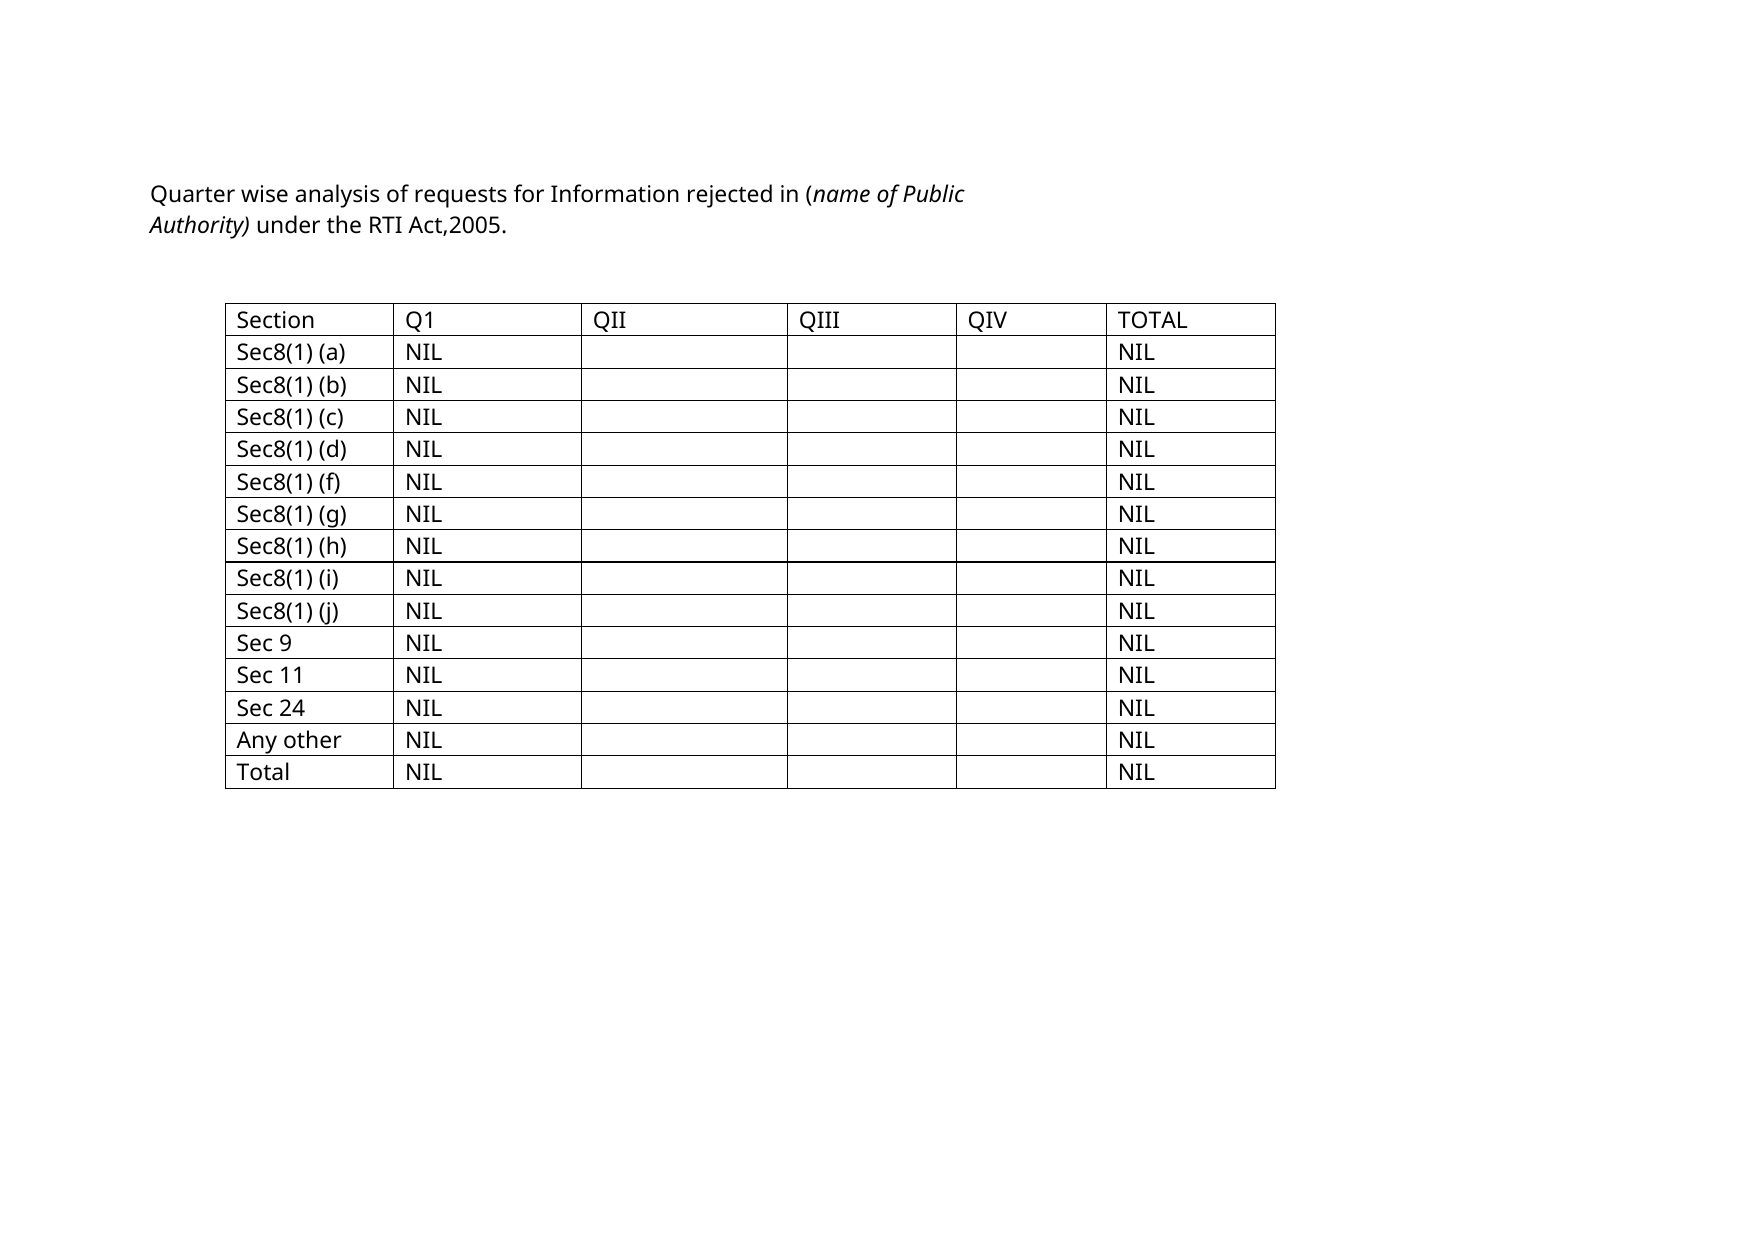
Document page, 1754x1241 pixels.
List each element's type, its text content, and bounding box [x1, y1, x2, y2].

table_cell Sec8(1) (f) [226, 466, 393, 497]
table_cell Sec8(1) (h) [226, 530, 393, 561]
table_header Section [226, 304, 393, 335]
table_cell NIL [394, 659, 581, 691]
table_cell [957, 369, 1106, 400]
table_cell [957, 498, 1106, 529]
table_cell [788, 466, 956, 497]
table_cell [957, 466, 1106, 497]
table_cell [957, 756, 1106, 787]
table_cell NIL [1107, 433, 1275, 464]
table_cell NIL [1107, 336, 1275, 368]
table_cell Any other [226, 724, 393, 755]
table_header QII [582, 304, 787, 335]
table_header Q1 [394, 304, 581, 335]
table_cell [788, 595, 956, 626]
table_cell Sec 24 [226, 692, 393, 723]
table_cell NIL [394, 595, 581, 626]
table_cell NIL [1107, 756, 1275, 787]
table_cell NIL [394, 724, 581, 755]
table_cell [582, 724, 787, 755]
table_cell Sec8(1) (a) [226, 336, 393, 368]
table_cell NIL [394, 530, 581, 561]
table_cell NIL [394, 401, 581, 432]
table_cell NIL [1107, 659, 1275, 691]
table_cell [788, 336, 956, 368]
table_cell NIL [394, 627, 581, 658]
table_cell NIL [394, 336, 581, 368]
table_cell Sec8(1) (b) [226, 369, 393, 400]
table_header QIII [788, 304, 956, 335]
text Quarter wise analysis of requests for Information rejected in (name of Public [150, 178, 1604, 209]
table_cell [957, 724, 1106, 755]
table_cell [788, 659, 956, 691]
table_cell NIL [1107, 466, 1275, 497]
table_cell NIL [394, 692, 581, 723]
table_cell Sec8(1) (i) [226, 563, 393, 594]
table_cell NIL [1107, 724, 1275, 755]
table_cell NIL [394, 563, 581, 594]
table_cell [957, 530, 1106, 561]
text Authority) under the RTI Act,2005. [150, 209, 1604, 241]
table_cell NIL [1107, 369, 1275, 400]
table_cell [582, 530, 787, 561]
table_cell [582, 336, 787, 368]
table_cell [957, 659, 1106, 691]
table_cell NIL [394, 498, 581, 529]
table_cell [957, 563, 1106, 594]
table_cell [788, 369, 956, 400]
table_cell [788, 627, 956, 658]
table_cell Sec8(1) (j) [226, 595, 393, 626]
table_cell [582, 756, 787, 787]
table_cell NIL [1107, 627, 1275, 658]
table_cell NIL [1107, 692, 1275, 723]
table_cell [582, 692, 787, 723]
table_cell NIL [1107, 563, 1275, 594]
table_header QIV [957, 304, 1106, 335]
table_cell NIL [394, 369, 581, 400]
table_cell [582, 563, 787, 594]
table_cell [957, 433, 1106, 464]
table_cell [582, 627, 787, 658]
table_cell [788, 724, 956, 755]
table_cell Sec 9 [226, 627, 393, 658]
table_cell NIL [1107, 595, 1275, 626]
table_cell NIL [1107, 530, 1275, 561]
table_cell [957, 336, 1106, 368]
table_cell NIL [394, 466, 581, 497]
table_cell Sec 11 [226, 659, 393, 691]
table_cell Total [226, 756, 393, 787]
table_cell [582, 466, 787, 497]
table_cell [582, 369, 787, 400]
table_cell Sec8(1) (d) [226, 433, 393, 464]
table_cell [582, 433, 787, 464]
table_cell [957, 401, 1106, 432]
table_cell [788, 530, 956, 561]
table_cell [582, 401, 787, 432]
table_cell [788, 756, 956, 787]
table_cell Sec8(1) (c) [226, 401, 393, 432]
table_cell NIL [394, 433, 581, 464]
table_cell [788, 563, 956, 594]
table_cell [582, 498, 787, 529]
table_cell [582, 595, 787, 626]
table_cell [957, 692, 1106, 723]
table_cell [788, 692, 956, 723]
table_cell [788, 433, 956, 464]
table_cell [957, 627, 1106, 658]
table_cell [788, 498, 956, 529]
table_header TOTAL [1107, 304, 1275, 335]
table_cell NIL [1107, 498, 1275, 529]
table_cell NIL [1107, 401, 1275, 432]
table_cell [788, 401, 956, 432]
table_cell [582, 659, 787, 691]
table_cell Sec8(1) (g) [226, 498, 393, 529]
table_cell [957, 595, 1106, 626]
table_cell NIL [394, 756, 581, 787]
